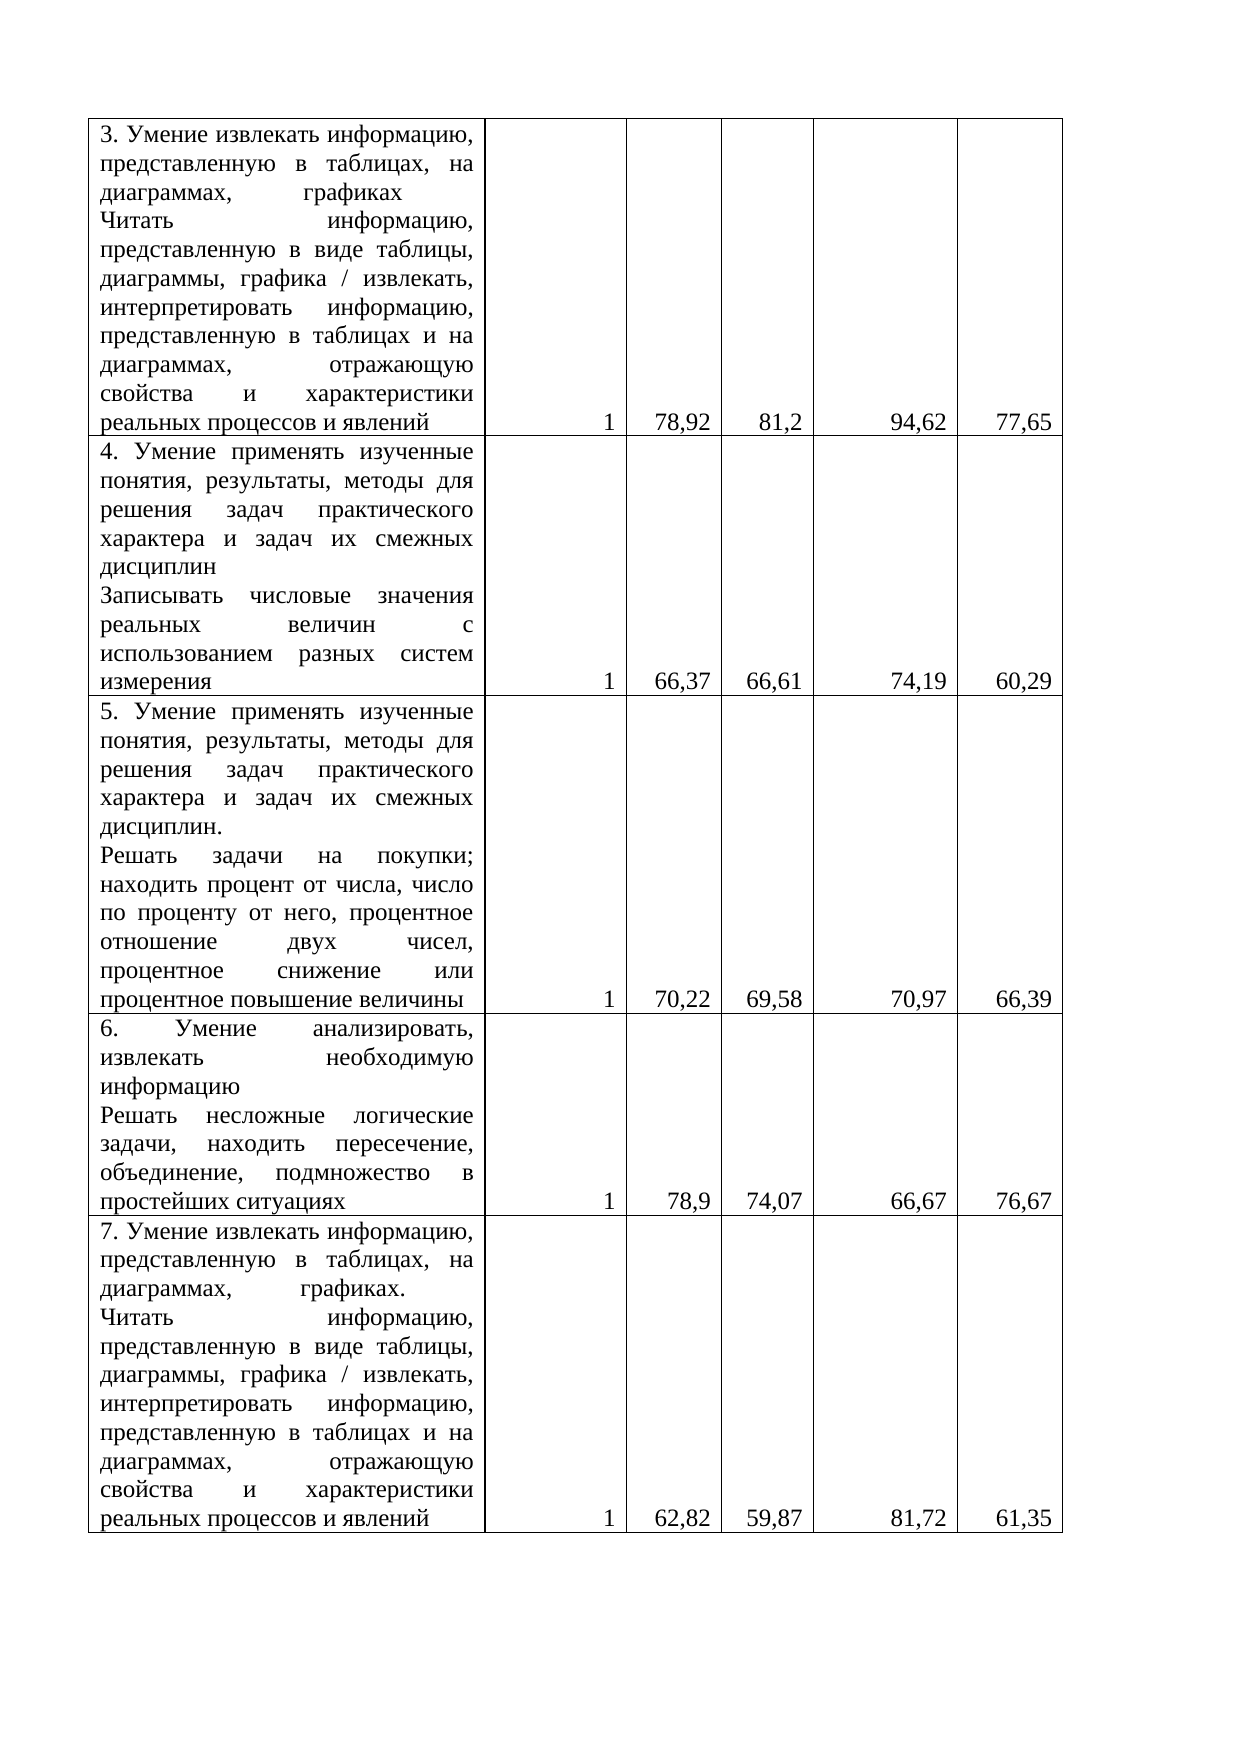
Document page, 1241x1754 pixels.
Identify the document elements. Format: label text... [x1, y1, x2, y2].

table_cell 66,67 [814, 1014, 957, 1215]
table_cell 61,35 [958, 1216, 1062, 1532]
table_cell 62,82 [627, 1216, 721, 1532]
table_cell 3. Умение извлекать информацию, представленную в таблицах, на диаграммах, графиках Читать информацию, представленную в виде таблицы, диаграммы, графика / извлекать, интерпретировать информацию, представленную в таблицах и на диаграммах, отражающую свойства и характеристики реальных процессов и явлений [89, 119, 484, 435]
table_cell 60,29 [958, 436, 1062, 695]
table_cell 81,72 [814, 1216, 957, 1532]
table_cell 74,07 [722, 1014, 813, 1215]
table_cell 81,2 [722, 119, 813, 435]
table_cell 77,65 [958, 119, 1062, 435]
table_cell 69,58 [722, 696, 813, 1012]
table_cell 7. Умение извлекать информацию, представленную в таблицах, на диаграммах, графиках. Читать информацию, представленную в виде таблицы, диаграммы, графика / извлекать, интерпретировать информацию, представленную в таблицах и на диаграммах, отражающую свойства и характеристики реальных процессов и явлений [89, 1216, 484, 1532]
table_cell 6. Умение анализировать, извлекать необходимую информацию Решать несложные логические задачи, находить пересечение, объединение, подмножество в простейших ситуациях [89, 1014, 484, 1215]
table_cell 59,87 [722, 1216, 813, 1532]
table_cell 1 [486, 119, 626, 435]
table_cell 78,9 [627, 1014, 721, 1215]
table_cell 66,39 [958, 696, 1062, 1012]
table_cell 1 [486, 1014, 626, 1215]
table_cell 94,62 [814, 119, 957, 435]
table_cell 1 [486, 696, 626, 1012]
table_cell 66,61 [722, 436, 813, 695]
table_cell 66,37 [627, 436, 721, 695]
table_cell 1 [486, 436, 626, 695]
table_cell 5. Умение применять изученные понятия, результаты, методы для решения задач практического характера и задач их смежных дисциплин. Решать задачи на покупки; находить процент от числа, число по проценту от него, процентное отношение двух чисел, процентное снижение или процентное повышение величины [89, 696, 484, 1012]
table_cell 78,92 [627, 119, 721, 435]
table_cell 74,19 [814, 436, 957, 695]
table_cell 76,67 [958, 1014, 1062, 1215]
table_cell 70,22 [627, 696, 721, 1012]
table_cell 4. Умение применять изученные понятия, результаты, методы для решения задач практического характера и задач их смежных дисциплин Записывать числовые значения реальных величин с использованием разных систем измерения [89, 436, 484, 695]
table_cell 70,97 [814, 696, 957, 1012]
table_cell 1 [486, 1216, 626, 1532]
